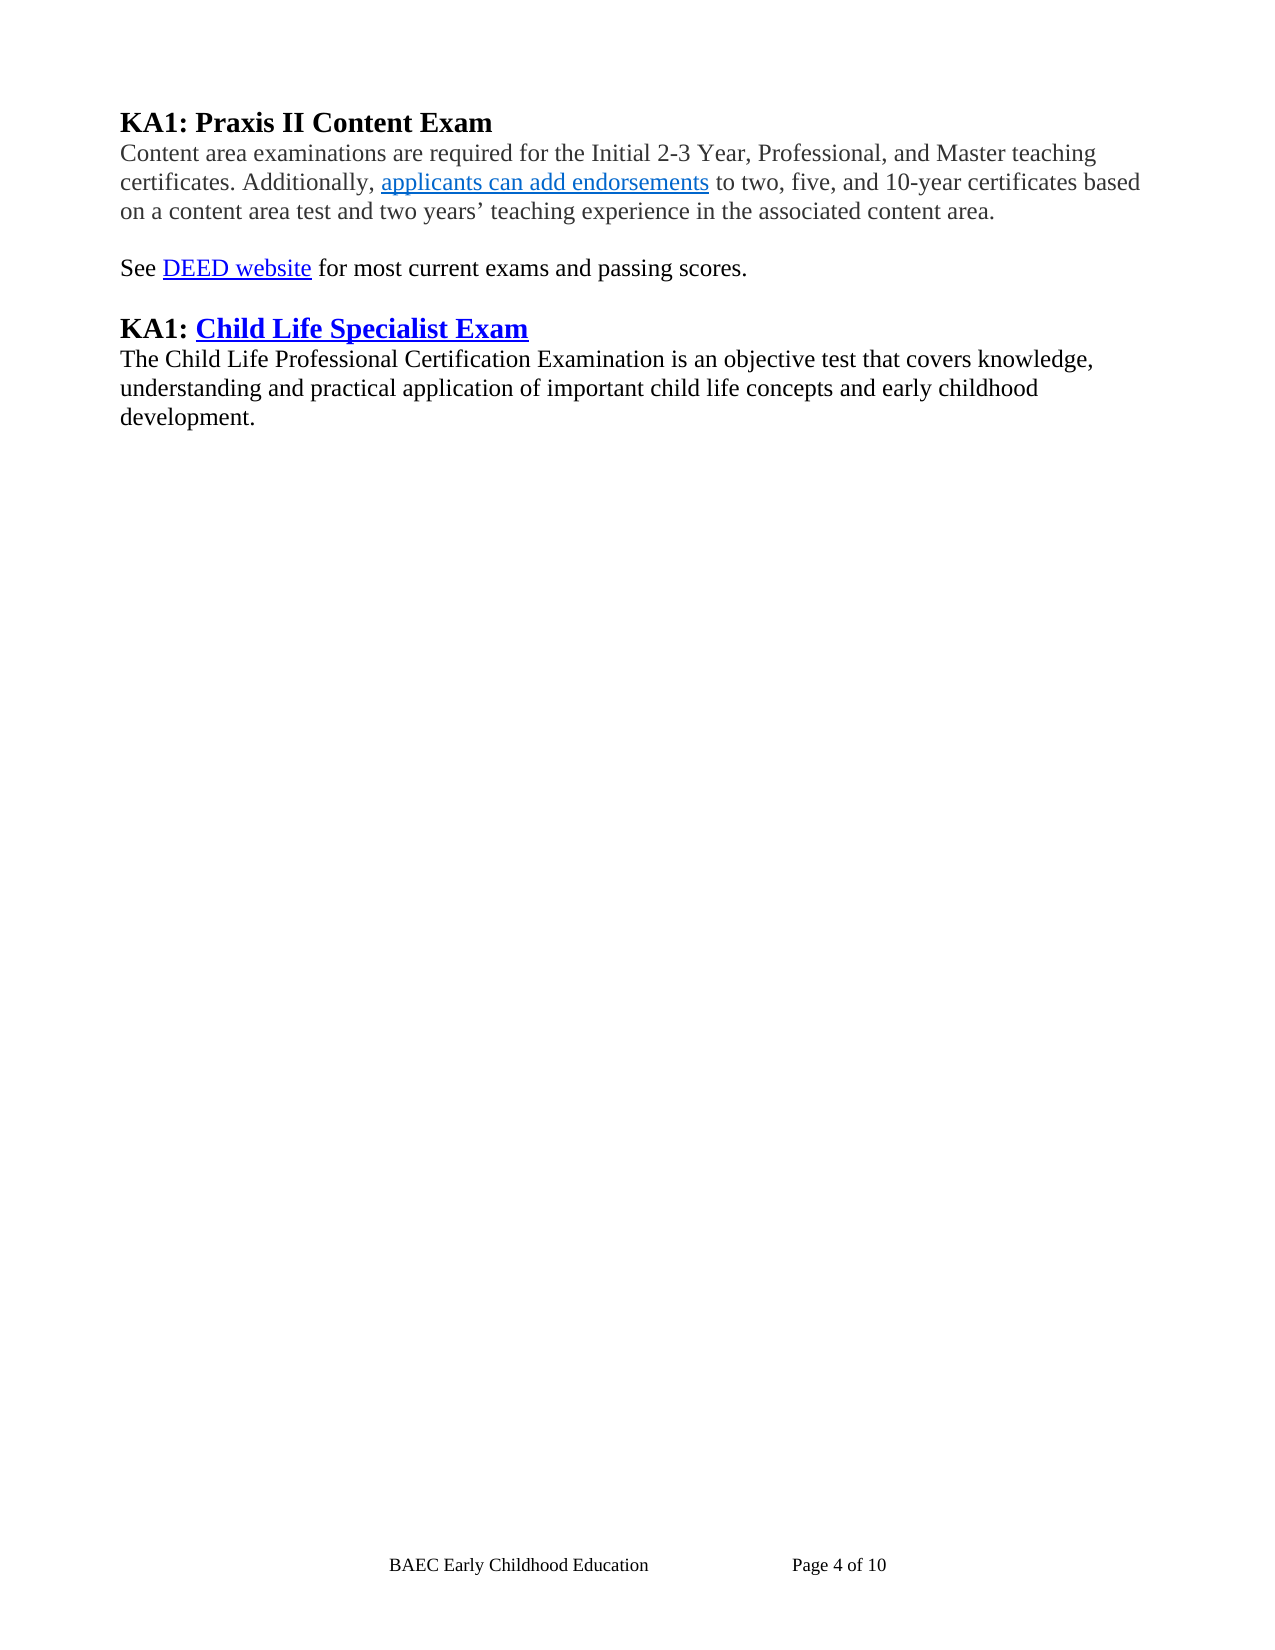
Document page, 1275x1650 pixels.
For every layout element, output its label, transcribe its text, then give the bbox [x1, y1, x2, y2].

text KA1: Child Life Specialist Exam [120, 311, 1155, 344]
title KA1: Praxis II Content Exam [120, 105, 1155, 138]
text The Child Life Professional Certification Examination is an objective test that covers knowledge, understanding and practical application of important child life concepts and early childhood development. [120, 344, 1155, 431]
text See DEED website for most current exams and passing scores. [120, 253, 1155, 282]
text Content area examinations are required for the Initial 2-3 Year, Professional, and Master teaching certificates. Additionally, applicants can add endorsements to two, five, and 10-year certificates based on a content area test and two years’ teaching experience in the associated content area. [120, 138, 1155, 225]
